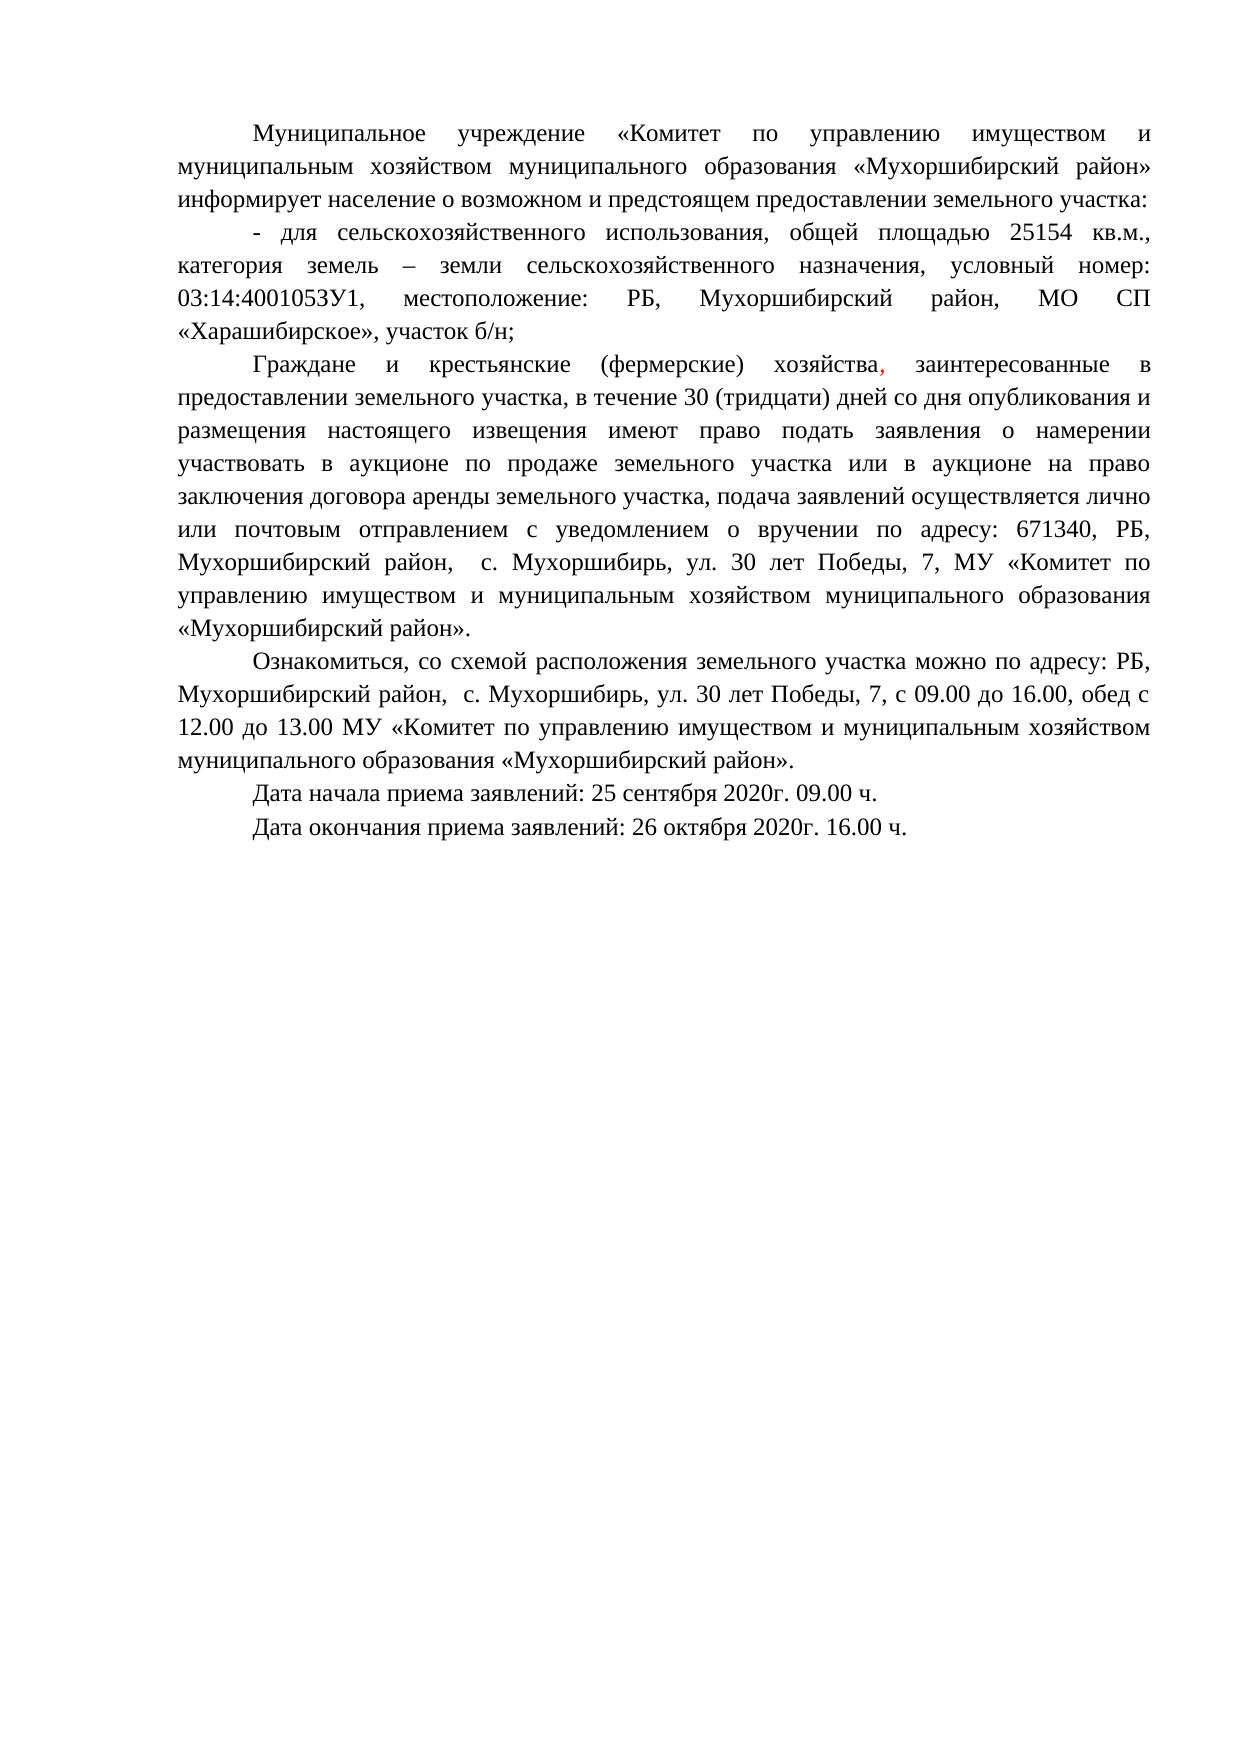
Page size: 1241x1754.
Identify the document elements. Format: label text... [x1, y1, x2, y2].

list Граждане и крестьянские (фермерские) хозяйства, заинтересованные в предоставлении земельного участка, в течение 30 (тридцати) дней со дня опубликования и размещения настоящего извещения имеют право подать заявления о намерении участвовать в аукционе по продаже земельного участка или в аукционе на право заключения договора аренды земельного участка, подача заявлений осуществляется лично или почтовым отправлением с уведомлением о вручении по адресу: 671340, РБ, Мухоршибирский район, с. Мухоршибирь, ул. 30 лет Победы, 7, МУ «Комитет по управлению имуществом и муниципальным хозяйством муниципального образования «Мухоршибирский район». [177, 349, 1152, 642]
list Дата начала приема заявлений: 25 сентября 2020г. 09.00 ч. [177, 778, 1152, 807]
list Ознакомиться, со схемой расположения земельного участка можно по адресу: РБ, Мухоршибирский район, с. Мухоршибирь, ул. 30 лет Победы, 7, с 09.00 до 16.00, обед с 12.00 до 13.00 МУ «Комитет по управлению имуществом и муниципальным хозяйством муниципального образования «Мухоршибирский район». [177, 646, 1152, 774]
list Муниципальное учреждение «Комитет по управлению имуществом и муниципальным хозяйством муниципального образования «Мухоршибирский район» информирует население о возможном и предстоящем предоставлении земельного участка: [177, 118, 1152, 213]
list - для сельскохозяйственного использования, общей площадью 25154 кв.м., категория земель – земли сельскохозяйственного назначения, условный номер: 03:14:400105ЗУ1, местоположение: РБ, Мухоршибирский район, МО СП «Харашибирское», участок б/н; [177, 217, 1152, 345]
list Дата окончания приема заявлений: 26 октября 2020г. 16.00 ч. [177, 812, 1152, 840]
